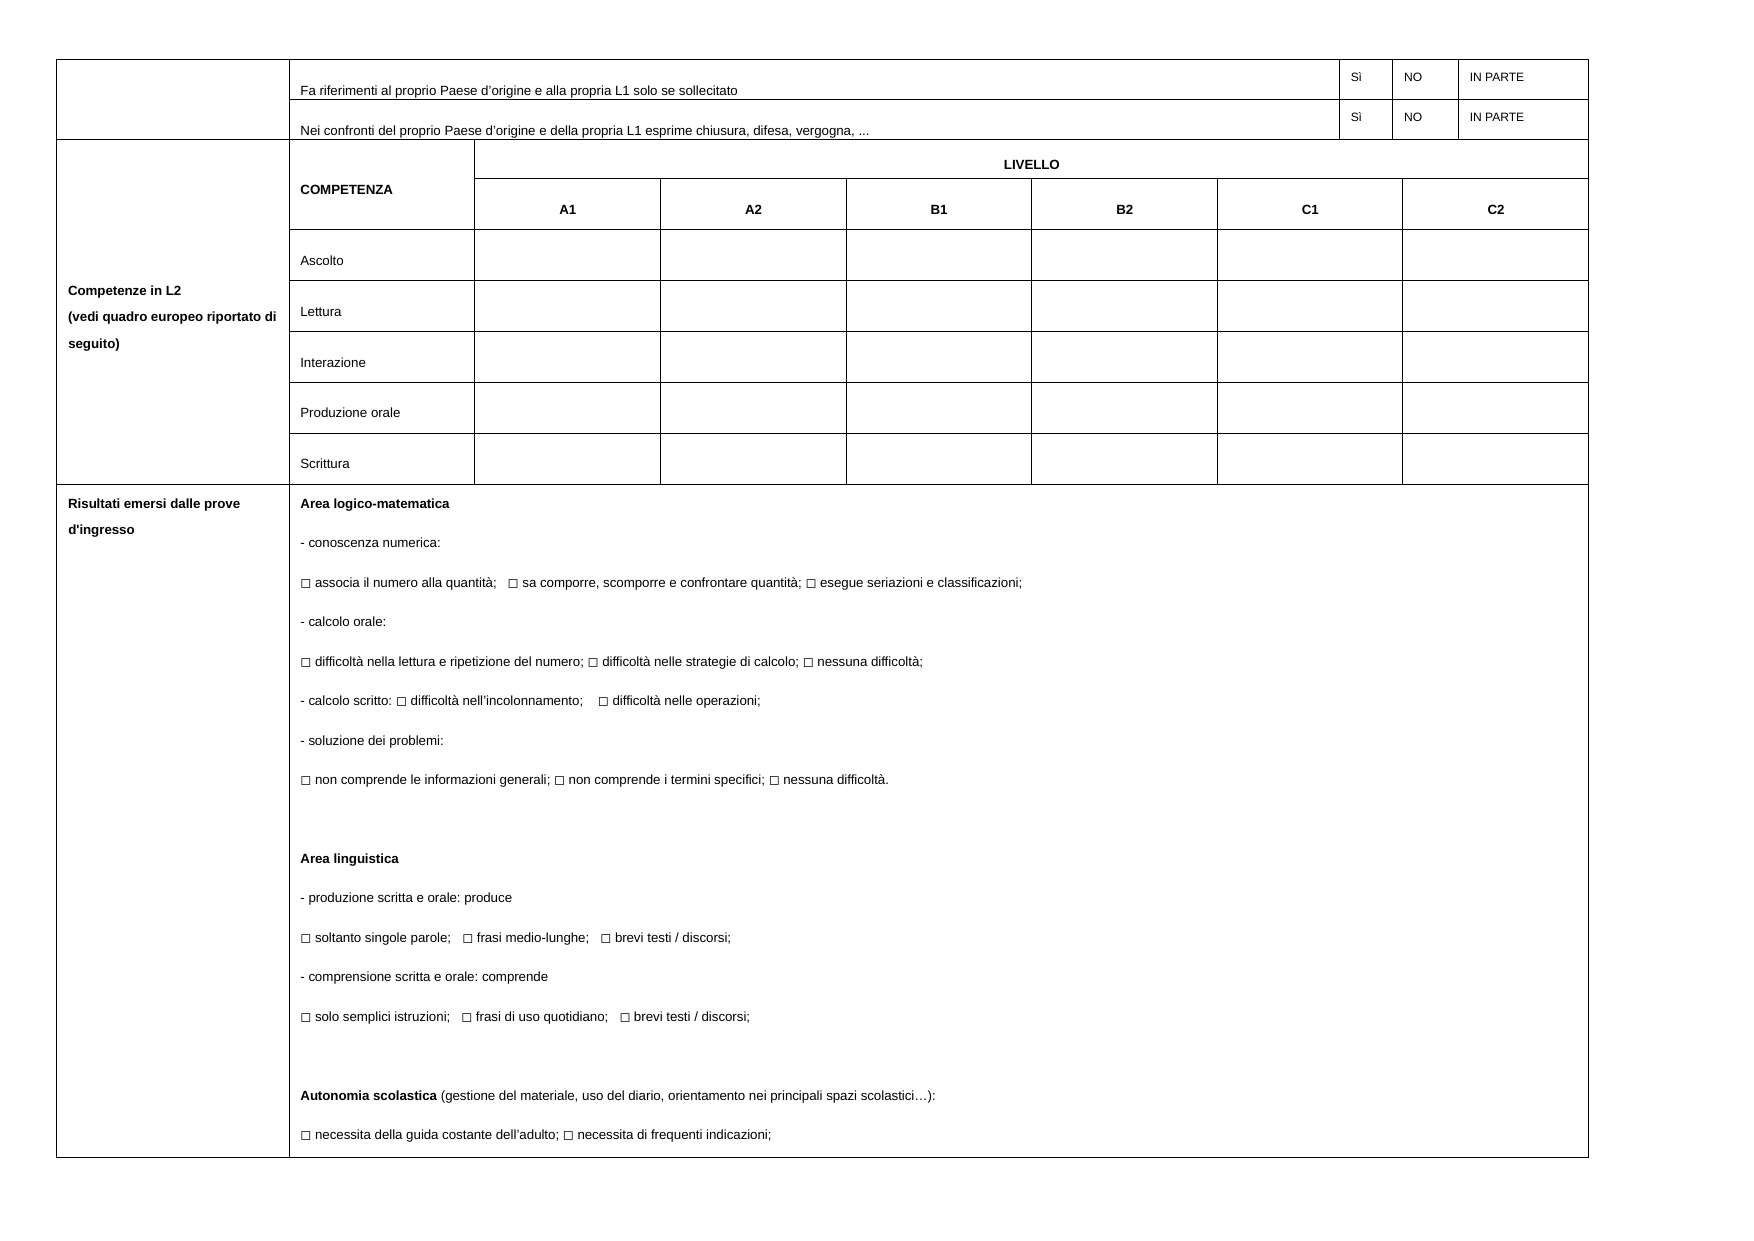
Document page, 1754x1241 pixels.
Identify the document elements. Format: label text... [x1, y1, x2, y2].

table_cell [661, 383, 846, 433]
table_cell [847, 332, 1031, 382]
table_cell [847, 281, 1031, 331]
table_cell [1218, 230, 1402, 280]
table_cell [1218, 332, 1402, 382]
table_cell B1 [847, 179, 1031, 229]
table_cell NO [1393, 60, 1458, 99]
table_cell [1218, 281, 1402, 331]
table_cell Lettura [290, 281, 474, 331]
table_cell [1032, 230, 1217, 280]
table_cell [847, 230, 1031, 280]
table_cell [1218, 383, 1402, 433]
table_cell C1 [1218, 179, 1402, 229]
table_cell [661, 434, 846, 484]
table_cell COMPETENZA [290, 140, 474, 229]
table_cell [1403, 383, 1588, 433]
table_cell [661, 230, 846, 280]
table_cell [475, 332, 660, 382]
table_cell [290, 485, 1588, 1157]
table_cell Interazione [290, 332, 474, 382]
table_cell A2 [661, 179, 846, 229]
table_cell B2 [1032, 179, 1217, 229]
table_cell A1 [475, 179, 660, 229]
table_cell [1218, 434, 1402, 484]
table_cell IN PARTE [1459, 60, 1588, 99]
table_cell Nei confronti del proprio Paese d’origine e della propria L1 esprime chiusura, difesa, vergogna, ... [290, 100, 1339, 139]
table_cell [475, 230, 660, 280]
table_cell [847, 434, 1031, 484]
table_cell [661, 332, 846, 382]
table_cell Competenze in L2 (vedi quadro europeo riportato di seguito) [57, 140, 289, 484]
table_cell Produzione orale [290, 383, 474, 433]
table_cell [1403, 434, 1588, 484]
table_cell Sì [1340, 60, 1392, 99]
table_cell C2 [1403, 179, 1588, 229]
table_cell [661, 281, 846, 331]
table_cell [475, 434, 660, 484]
table_cell [1032, 281, 1217, 331]
table_cell Ascolto [290, 230, 474, 280]
table_cell [1032, 383, 1217, 433]
table_cell Scrittura [290, 434, 474, 484]
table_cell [57, 485, 289, 1157]
table_cell [1403, 230, 1588, 280]
table_cell [1032, 332, 1217, 382]
table_cell IN PARTE [1459, 100, 1588, 139]
table_cell [475, 383, 660, 433]
table_cell [1032, 434, 1217, 484]
table_cell [1403, 332, 1588, 382]
table_cell [475, 281, 660, 331]
table_cell NO [1393, 100, 1458, 139]
table_cell Sì [1340, 100, 1392, 139]
table_cell [1403, 281, 1588, 331]
table_cell [847, 383, 1031, 433]
table_cell LIVELLO [475, 140, 1588, 178]
table_cell Fa riferimenti al proprio Paese d’origine e alla propria L1 solo se sollecitato [290, 60, 1339, 99]
